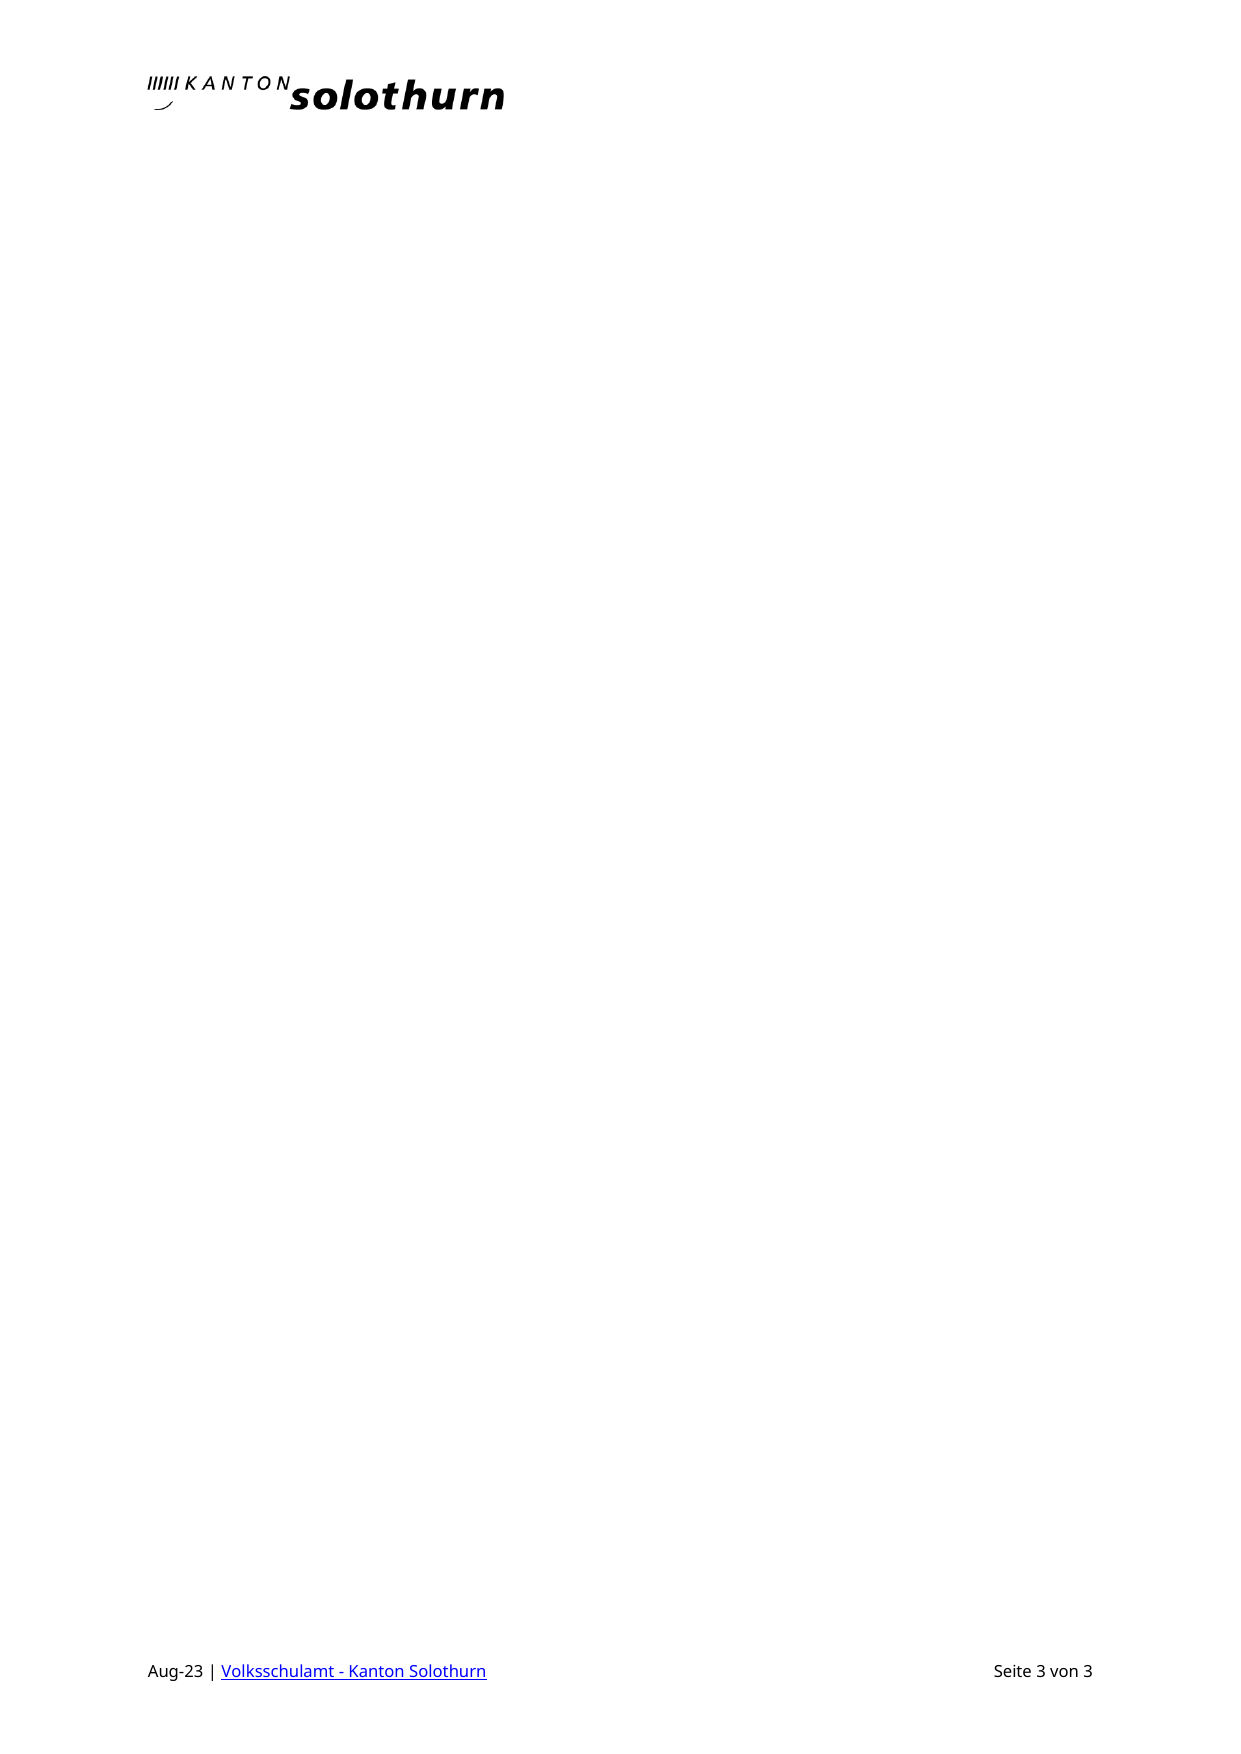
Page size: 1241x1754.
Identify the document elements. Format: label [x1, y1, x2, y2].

picture [147, 76, 504, 110]
